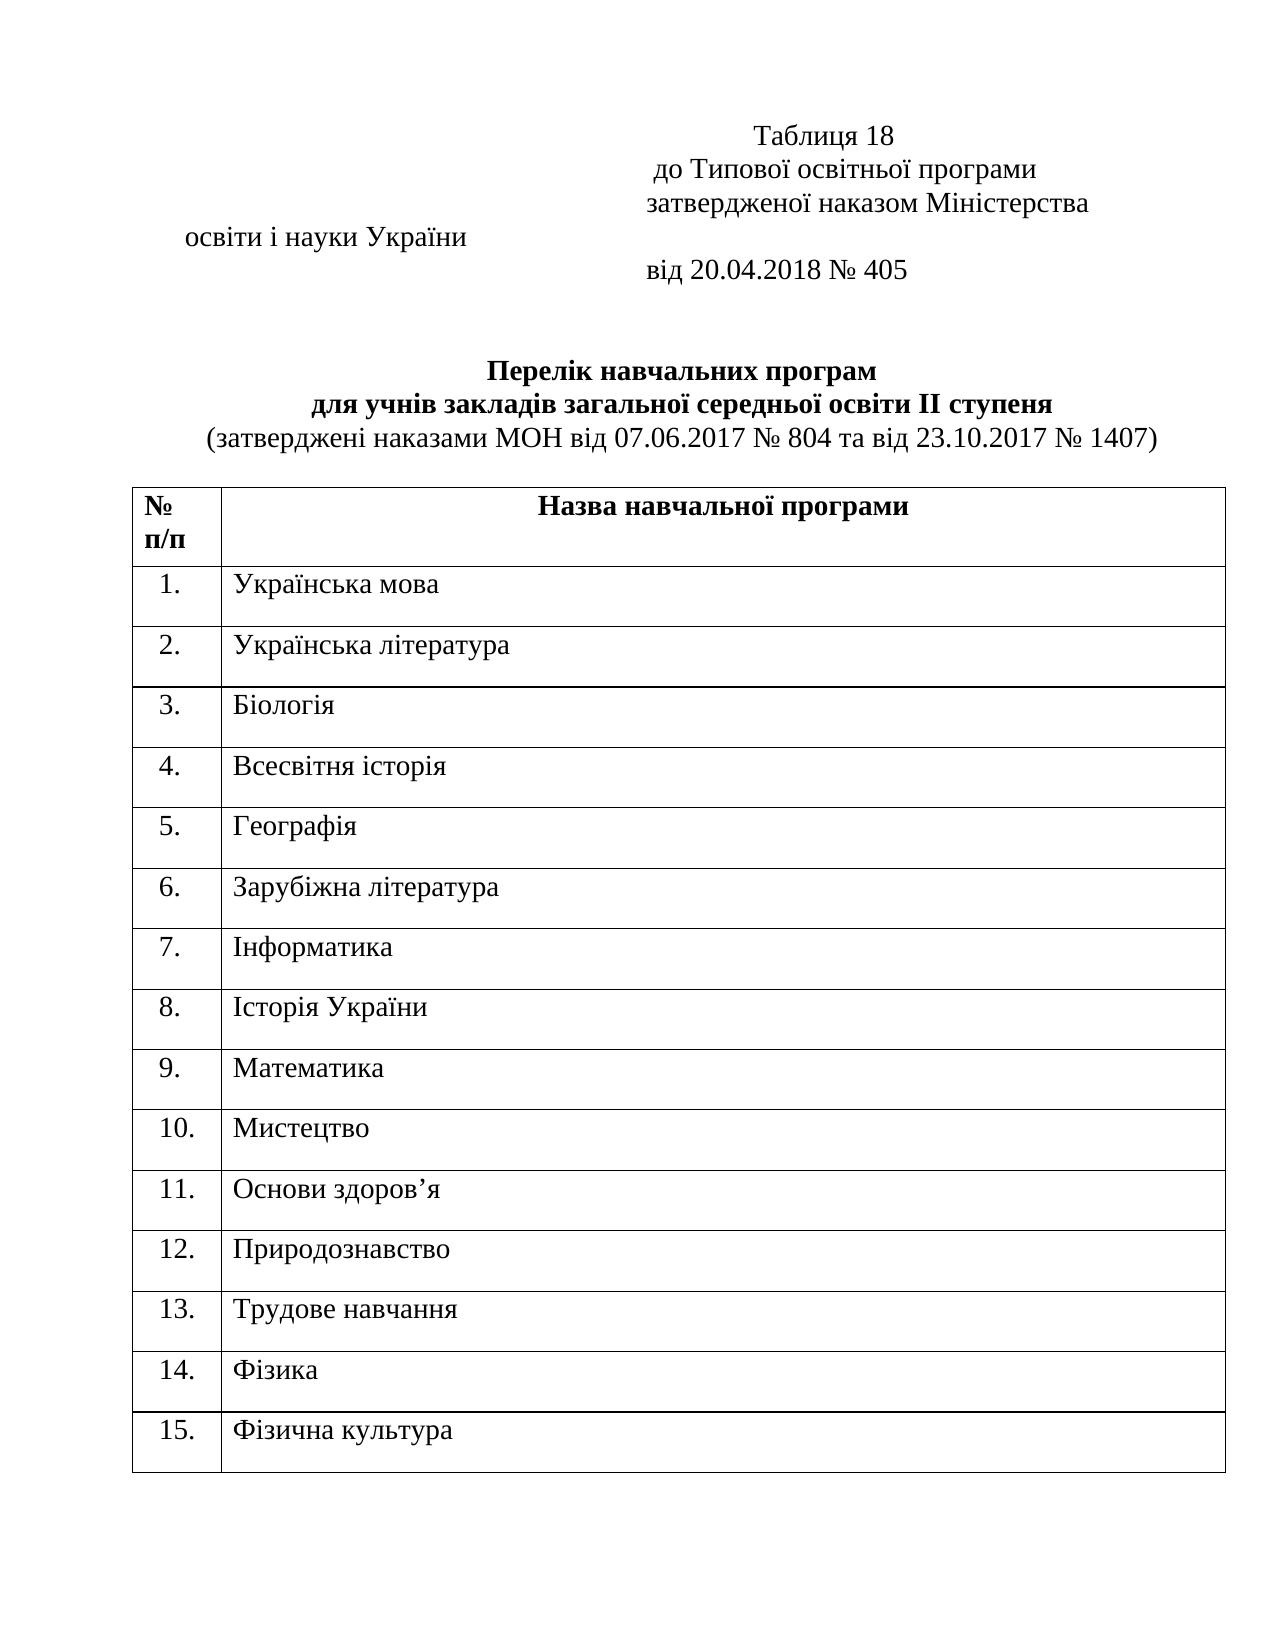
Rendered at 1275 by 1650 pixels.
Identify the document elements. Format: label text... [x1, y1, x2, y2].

table_cell Всесвітня історія [222, 748, 1225, 807]
table_cell [133, 627, 221, 686]
table_cell Українська мова [222, 567, 1225, 626]
table_cell Українська література [222, 627, 1225, 686]
table_cell Фізика [222, 1352, 1225, 1411]
text до Типової освітньої програми затвердженої наказом Міністерства [646, 152, 1186, 219]
table_cell [133, 929, 221, 988]
table_cell [133, 748, 221, 807]
table_cell [133, 1231, 221, 1291]
table_cell [133, 1050, 221, 1109]
table_cell Фізична культура [222, 1413, 1225, 1472]
table_cell [133, 808, 221, 868]
table_cell [133, 1413, 221, 1472]
table_cell Основи здоров’я [222, 1171, 1225, 1230]
table_cell [133, 990, 221, 1049]
text освіти і науки України [177, 219, 1186, 252]
table_cell Історія України [222, 990, 1225, 1049]
table_cell [133, 1352, 221, 1411]
table_cell Мистецтво [222, 1110, 1225, 1170]
table_header Назва навчальної програми [222, 488, 1225, 566]
table_cell Біологія [222, 688, 1225, 747]
table_cell Інформатика [222, 929, 1225, 988]
table_cell Зарубіжна література [222, 869, 1225, 928]
text Перелік навчальних програм [177, 353, 1186, 386]
table_cell Географія [222, 808, 1225, 868]
table_cell Природознавство [222, 1231, 1225, 1291]
text для учнів закладів загальної середньої освіти ІІ ступеня [177, 386, 1186, 420]
text Таблиця 18 [753, 118, 1186, 152]
table_cell [133, 1292, 221, 1351]
text (затверджені наказами МОН від 07.06.2017 № 804 та від 23.10.2017 № 1407) [177, 420, 1186, 453]
table_cell [133, 688, 221, 747]
table_cell [133, 567, 221, 626]
text від 20.04.2018 № 405 [646, 252, 1186, 286]
table_cell Трудове навчання [222, 1292, 1225, 1351]
table_cell [133, 1171, 221, 1230]
table_cell [133, 1110, 221, 1170]
table_header № п/п [133, 488, 221, 566]
table_cell Математика [222, 1050, 1225, 1109]
table_cell [133, 869, 221, 928]
